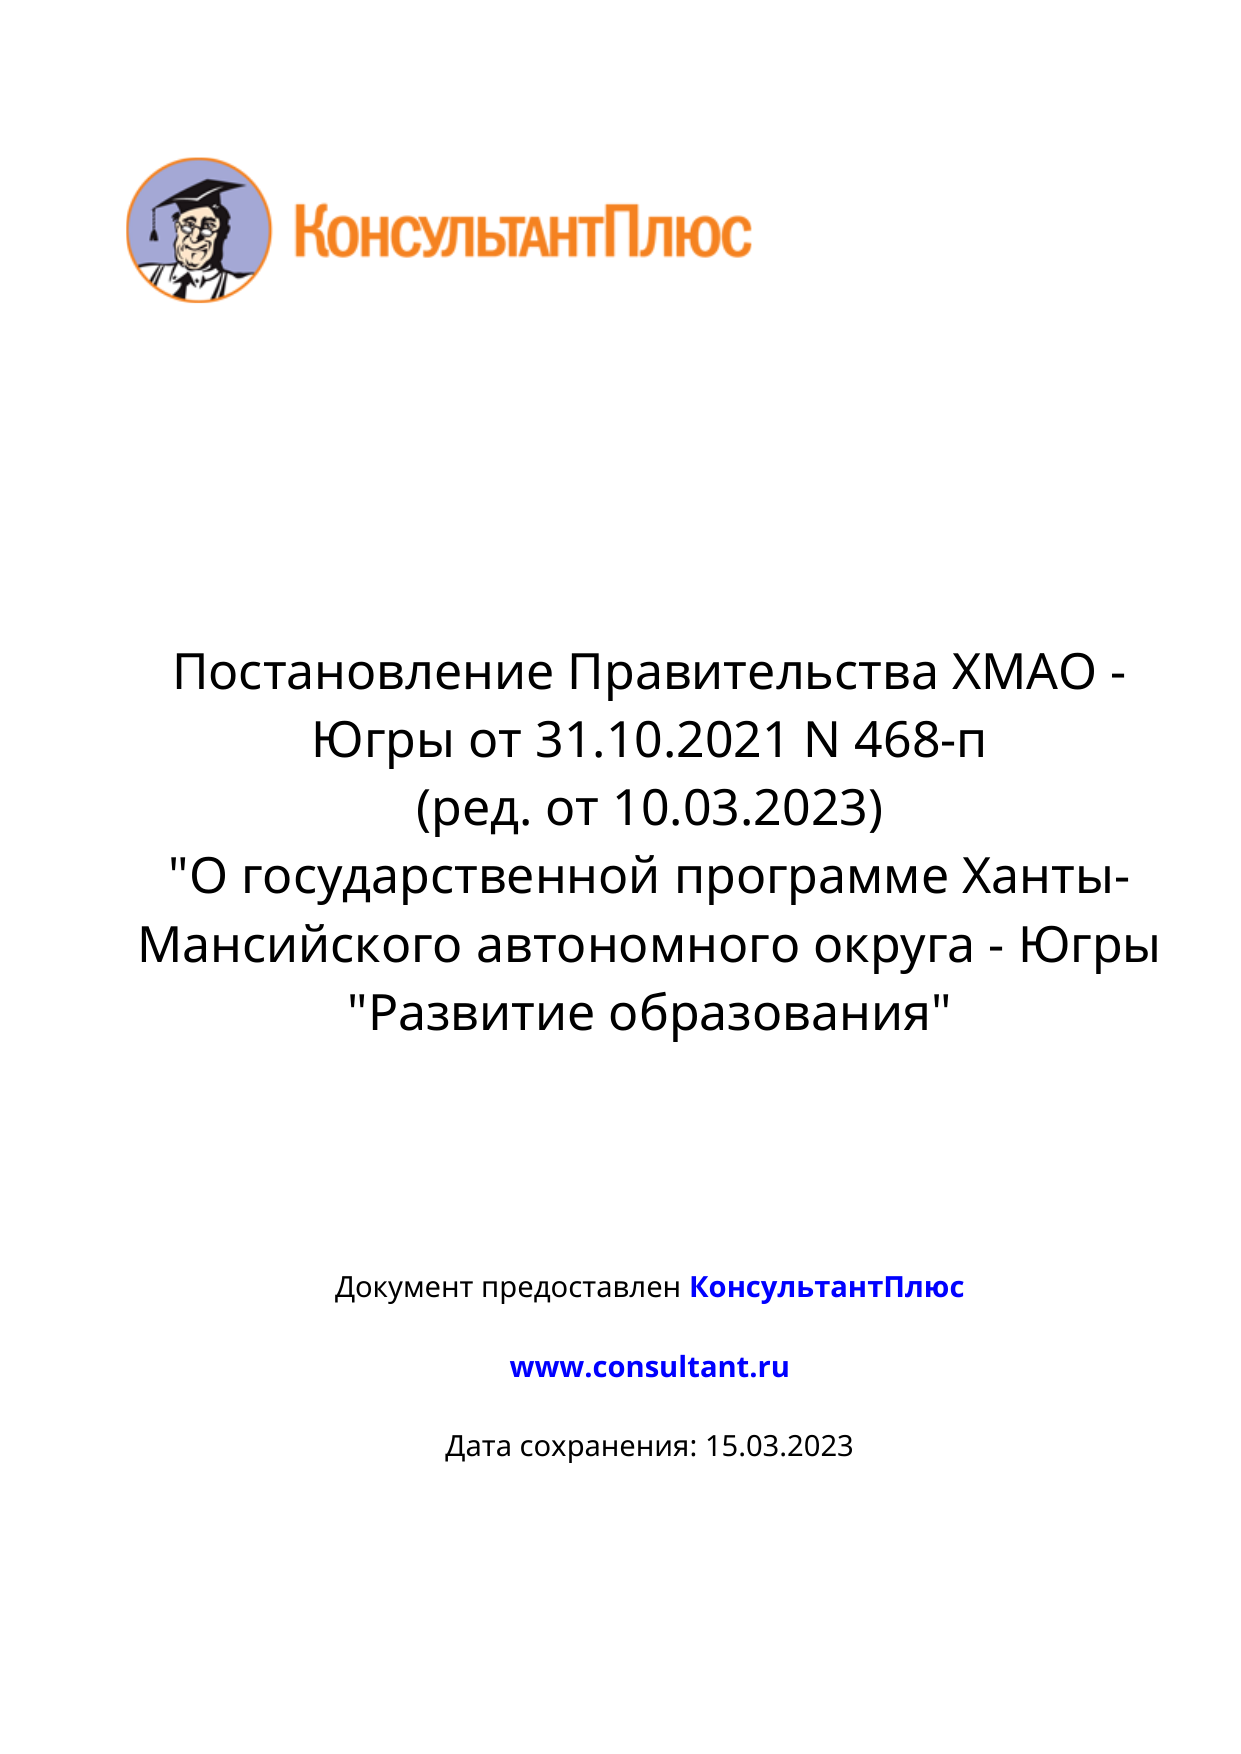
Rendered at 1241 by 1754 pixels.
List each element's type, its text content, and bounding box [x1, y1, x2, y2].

picture [126, 156, 752, 305]
table_cell Постановление Правительства ХМАО - Югры от 31.10.2021 N 468-п (ред. от 10.03.2023) "О государственной программе Ханты-Мансийского автономного округа - Югры "Развитие образования" [118, 441, 1181, 1240]
table_cell Документ предоставлен КонсультантПлюс www.consultant.ru Дата сохранения: 15.03.2023 [118, 1240, 1181, 1531]
table_header [118, 150, 1181, 441]
